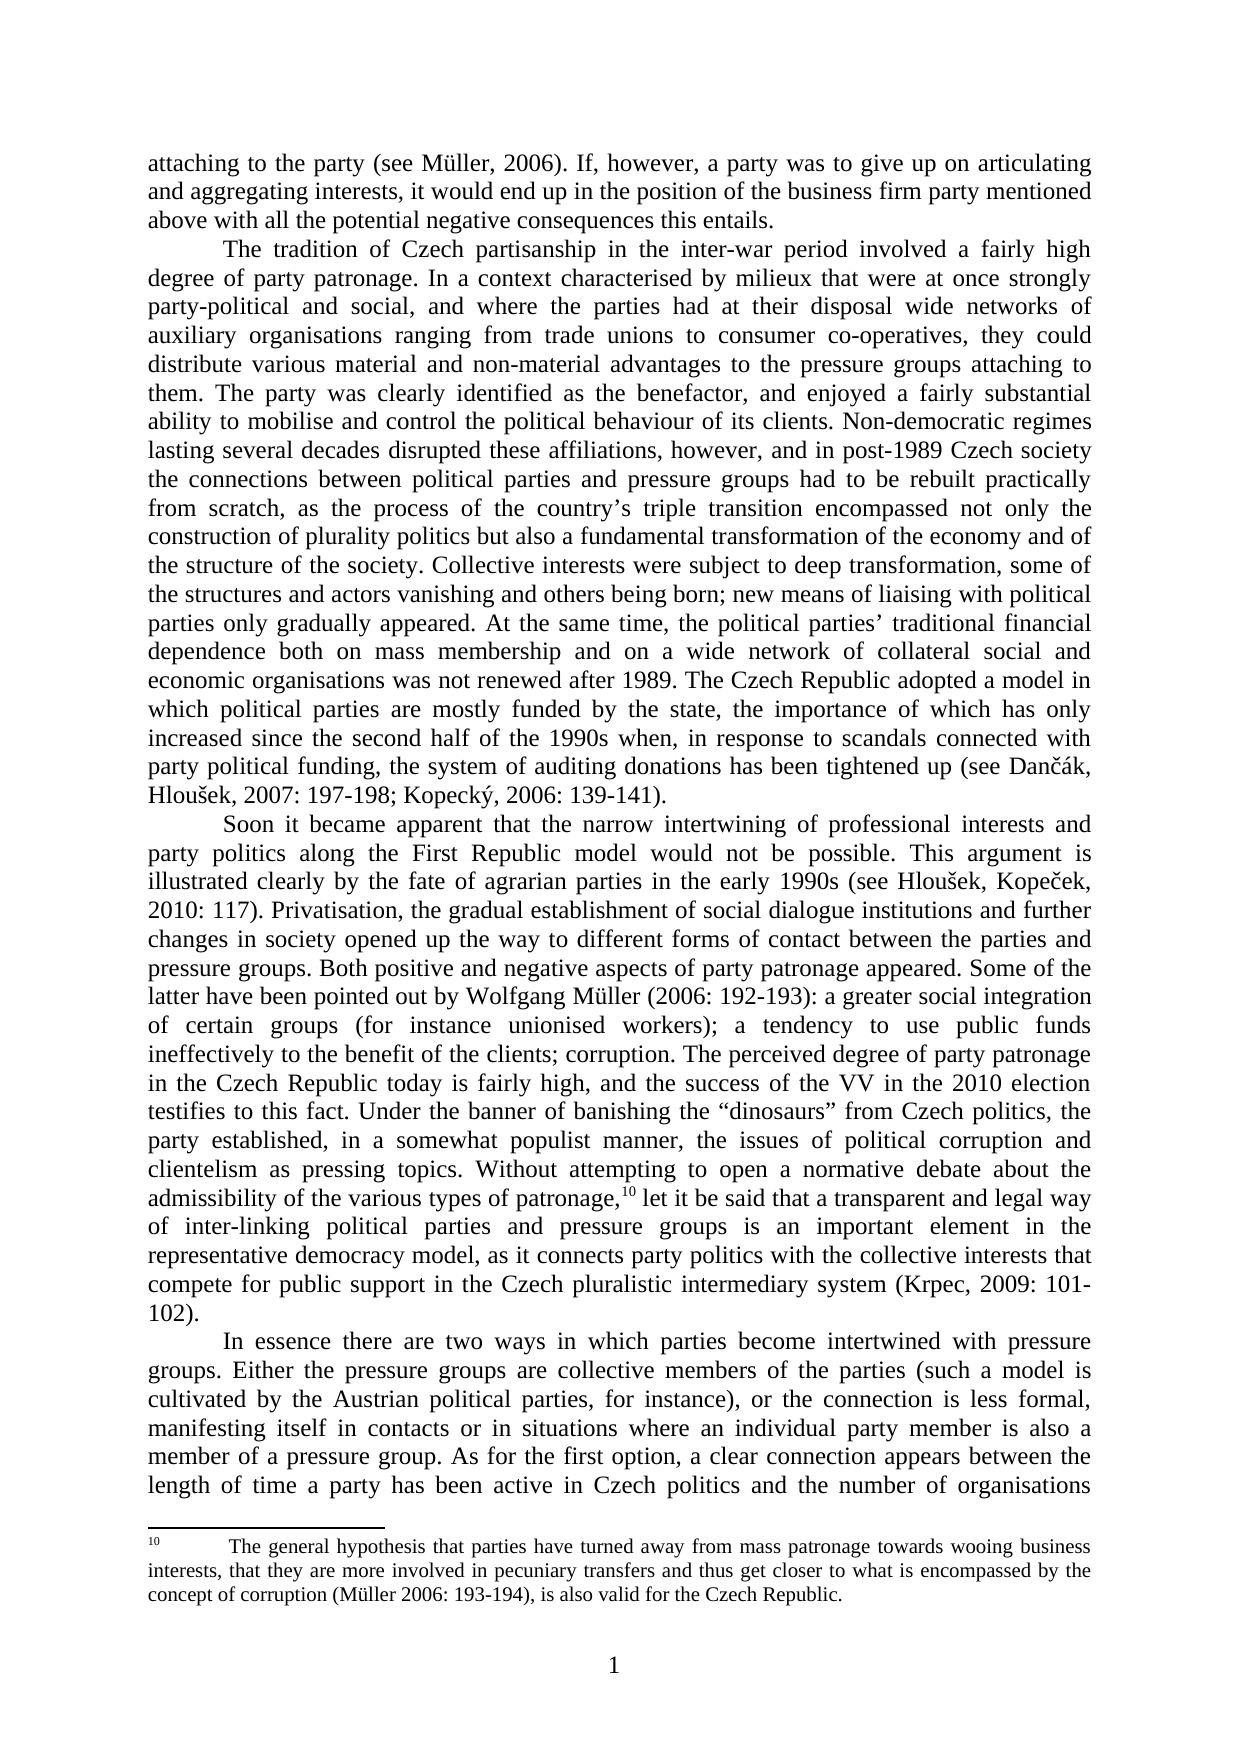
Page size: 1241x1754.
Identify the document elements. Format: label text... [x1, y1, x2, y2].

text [148, 148, 1093, 234]
text The tradition of Czech partisanship in the inter-war period involved a fairly high degree of party patronage. In a context characterised by milieux that were at once strongly party-political and social, and where the parties had at their disposal wide networks of auxiliary organisations ranging from trade unions to consumer co-operatives, they could distribute various material and non-material advantages to the pressure groups attaching to them. The party was clearly identified as the benefactor, and enjoyed a fairly substantial ability to mobilise and control the political behaviour of its clients. Non-democratic regimes lasting several decades disrupted these affiliations, however, and in post-1989 Czech society the connections between political parties and pressure groups had to be rebuilt practically from scratch, as the process of the country’s triple transition encompassed not only the construction of plurality politics but also a fundamental transformation of the economy and of the structure of the society. Collective interests were subject to deep transformation, some of the structures and actors vanishing and others being born; new means of liaising with political parties only gradually appeared. At the same time, the political parties’ traditional financial dependence both on mass membership and on a wide network of collateral social and economic organisations was not renewed after 1989. The Czech Republic adopted a model in which political parties are mostly funded by the state, the importance of which has only increased since the second half of the 1990s when, in response to scandals connected with party political funding, the system of auditing donations has been tightened up (see Dančák, Hloušek, 2007: 197-198; Kopecký, 2006: 139-141). [148, 234, 1093, 809]
text Soon it became apparent that the narrow intertwining of professional interests and party politics along the First Republic model would not be possible. This argument is illustrated clearly by the fate of agrarian parties in the early 1990s (see Hloušek, Kopeček, 2010: 117). Privatisation, the gradual establishment of social dialogue institutions and further changes in society opened up the way to different forms of contact between the parties and pressure groups. Both positive and negative aspects of party patronage appeared. Some of the latter have been pointed out by Wolfgang Müller (2006: 192-193): a greater social integration of certain groups (for instance unionised workers); a tendency to use public funds ineffectively to the benefit of the clients; corruption. The perceived degree of party patronage in the Czech Republic today is fairly high, and the success of the VV in the 2010 election testifies to this fact. Under the banner of banishing the “dinosaurs” from Czech politics, the party established, in a somewhat populist manner, the issues of political corruption and clientelism as pressing topics. Without attempting to open a normative debate about the admissibility of the various types of patronage, let it be said that a transparent and legal way of inter-linking political parties and pressure groups is an important element in the representative democracy model, as it connects party politics with the collective interests that compete for public support in the Czech pluralistic intermediary system (Krpec, 2009: 101-102). [148, 809, 1093, 1326]
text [148, 1326, 1093, 1499]
